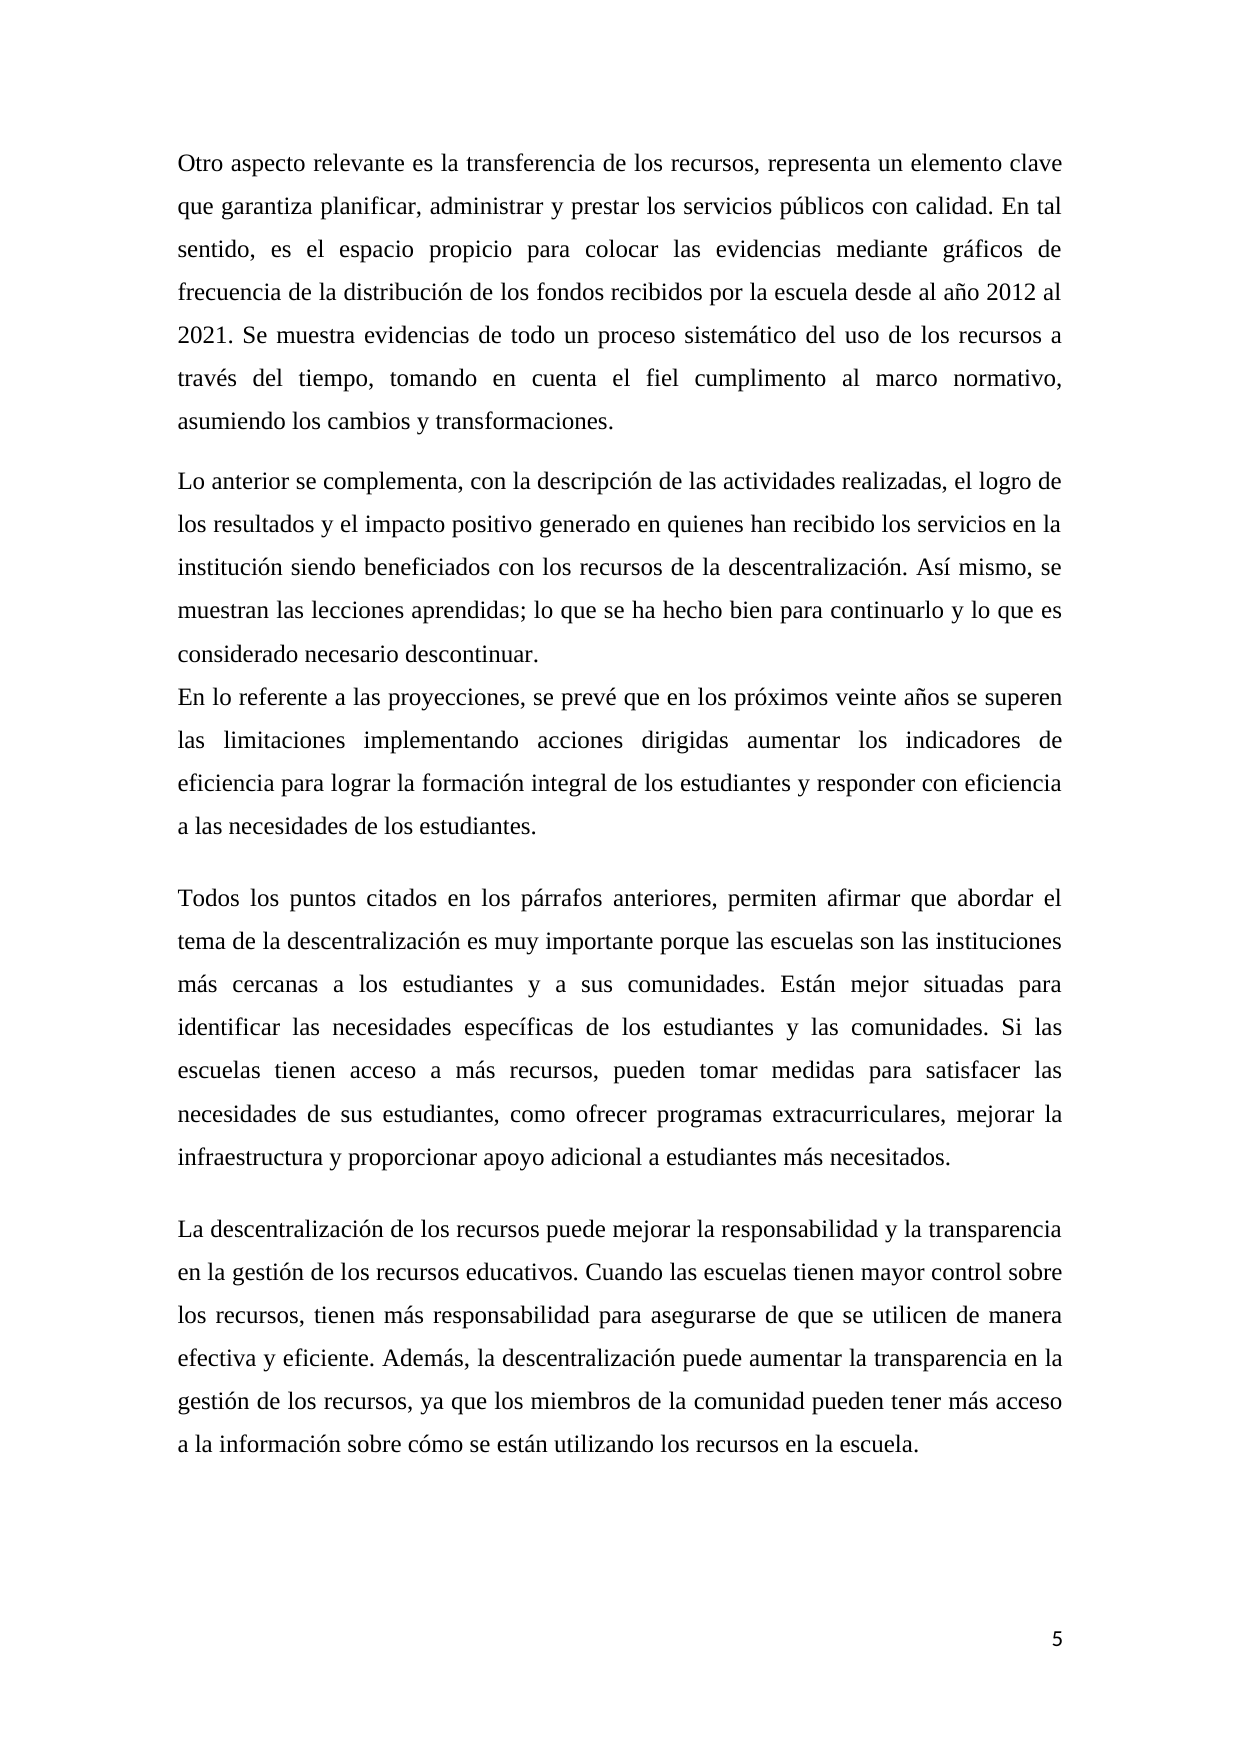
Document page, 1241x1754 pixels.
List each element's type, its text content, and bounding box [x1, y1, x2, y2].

text En lo referente a las proyecciones, se prevé que en los próximos veinte años se superen las limitaciones implementando acciones dirigidas aumentar los indicadores de eficiencia para lograr la formación integral de los estudiantes y responder con eficiencia a las necesidades de los estudiantes. [177, 682, 1063, 840]
text Otro aspecto relevante es la transferencia de los recursos, representa un elemento clave que garantiza planificar, administrar y prestar los servicios públicos con calidad. En tal sentido, es el espacio propicio para colocar las evidencias mediante gráficos de frecuencia de la distribución de los fondos recibidos por la escuela desde al año 2012 al 2021. Se muestra evidencias de todo un proceso sistemático del uso de los recursos a través del tiempo, tomando en cuenta el fiel cumplimento al marco normativo, asumiendo los cambios y transformaciones. [177, 148, 1063, 435]
text Lo anterior se complementa, con la descripción de las actividades realizadas, el logro de los resultados y el impacto positivo generado en quienes han recibido los servicios en la institución siendo beneficiados con los recursos de la descentralización. Así mismo, se muestran las lecciones aprendidas; lo que se ha hecho bien para continuarlo y lo que es considerado necesario descontinuar. [177, 466, 1063, 667]
text La descentralización de los recursos puede mejorar la responsabilidad y la transparencia en la gestión de los recursos educativos. Cuando las escuelas tienen mayor control sobre los recursos, tienen más responsabilidad para asegurarse de que se utilicen de manera efectiva y eficiente. Además, la descentralización puede aumentar la transparencia en la gestión de los recursos, ya que los miembros de la comunidad pueden tener más acceso a la información sobre cómo se están utilizando los recursos en la escuela. [177, 1214, 1063, 1458]
text Todos los puntos citados en los párrafos anteriores, permiten afirmar que abordar el tema de la descentralización es muy importante porque las escuelas son las instituciones más cercanas a los estudiantes y a sus comunidades. Están mejor situadas para identificar las necesidades específicas de los estudiantes y las comunidades. Si las escuelas tienen acceso a más recursos, pueden tomar medidas para satisfacer las necesidades de sus estudiantes, como ofrecer programas extracurriculares, mejorar la infraestructura y proporcionar apoyo adicional a estudiantes más necesitados. [177, 883, 1063, 1171]
